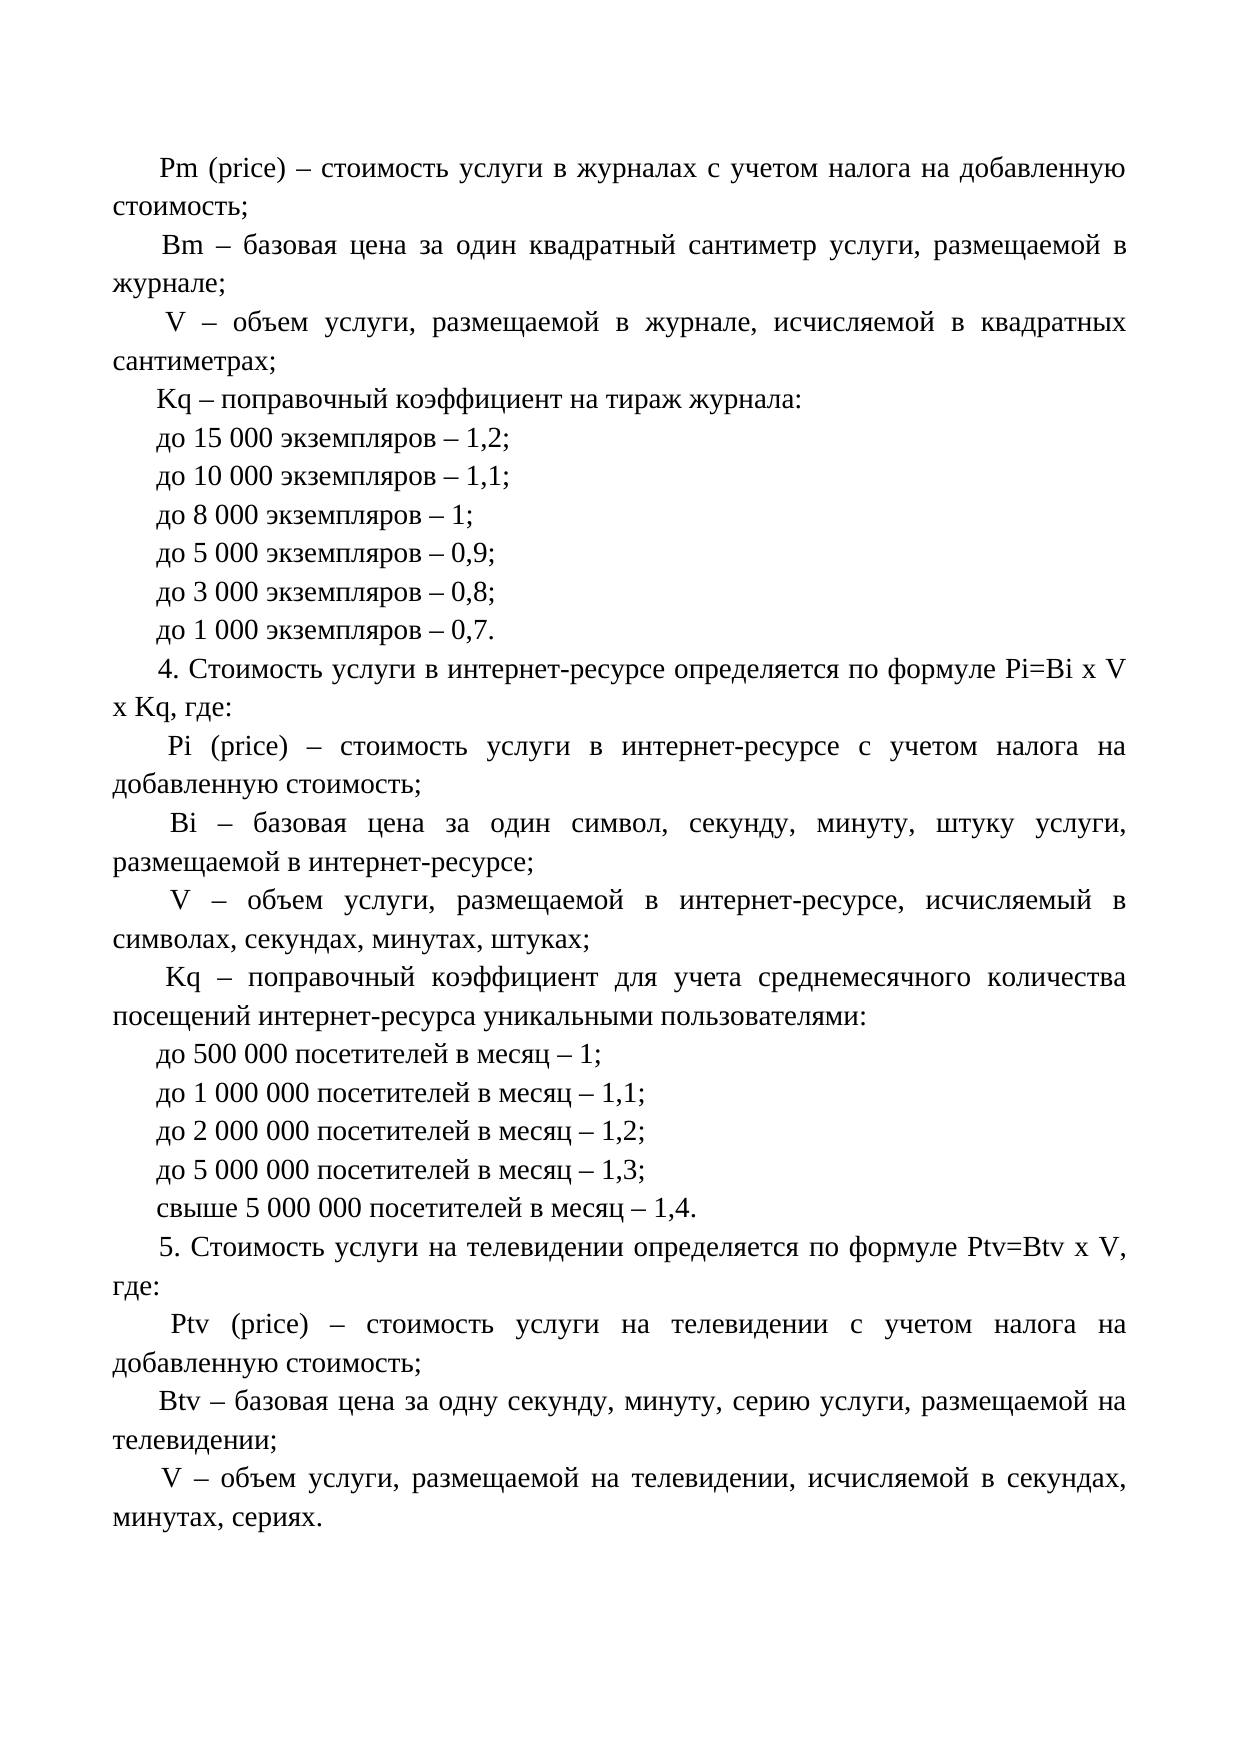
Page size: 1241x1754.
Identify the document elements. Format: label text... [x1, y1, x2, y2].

text V – объем услуги, размещаемой в журнале, исчисляемой в квадратных сантиметрах; [112, 304, 1128, 376]
text до 500 000 посетителей в месяц – 1; [112, 1036, 1128, 1070]
text до 2 000 000 посетителей в месяц – 1,2; [112, 1113, 1128, 1147]
text Kq – поправочный коэффициент для учета среднемесячного количества посещений интернет-ресурса уникальными пользователями: [112, 959, 1128, 1031]
text до 8 000 экземпляров – 1; [112, 497, 1128, 530]
text до 5 000 000 посетителей в месяц – 1,3; [112, 1152, 1128, 1186]
text до 3 000 экземпляров – 0,8; [112, 574, 1128, 607]
text до 10 000 экземпляров – 1,1; [112, 458, 1128, 492]
text Bi – базовая цена за один символ, секунду, минуту, штуку услуги, размещаемой в интернет-ресурсе; [112, 805, 1128, 877]
text до 5 000 экземпляров – 0,9; [112, 535, 1128, 569]
text Bm – базовая цена за один квадратный сантиметр услуги, размещаемой в журнале; [112, 227, 1128, 299]
text 4. Стоимость услуги в интернет-ресурсе определяется по формуле Pi=Bi x V x Kq, где: [112, 651, 1128, 723]
text 5. Стоимость услуги на телевидении определяется по формуле Ptv=Btv x V, где: [112, 1229, 1128, 1301]
text до 15 000 экземпляров – 1,2; [112, 420, 1128, 453]
text до 1 000 000 посетителей в месяц – 1,1; [112, 1075, 1128, 1108]
text Ptv (price) – стоимость услуги на телевидении с учетом налога на добавленную стоимость; [112, 1306, 1128, 1378]
text свыше 5 000 000 посетителей в месяц – 1,4. [112, 1191, 1128, 1224]
text Btv – базовая цена за одну секунду, минуту, серию услуги, размещаемой на телевидении; [112, 1383, 1128, 1455]
text Kq – поправочный коэффициент на тираж журнала: [112, 381, 1128, 415]
text до 1 000 экземпляров – 0,7. [112, 612, 1128, 646]
text Pm (price) – стоимость услуги в журналах с учетом налога на добавленную стоимость; [112, 150, 1128, 222]
text Pi (price) – стоимость услуги в интернет-ресурсе с учетом налога на добавленную стоимость; [112, 728, 1128, 800]
text V – объем услуги, размещаемой в интернет-ресурсе, исчисляемый в символах, секундах, минутах, штуках; [112, 882, 1128, 954]
text V – объем услуги, размещаемой на телевидении, исчисляемой в секундах, минутах, сериях. [112, 1460, 1128, 1532]
